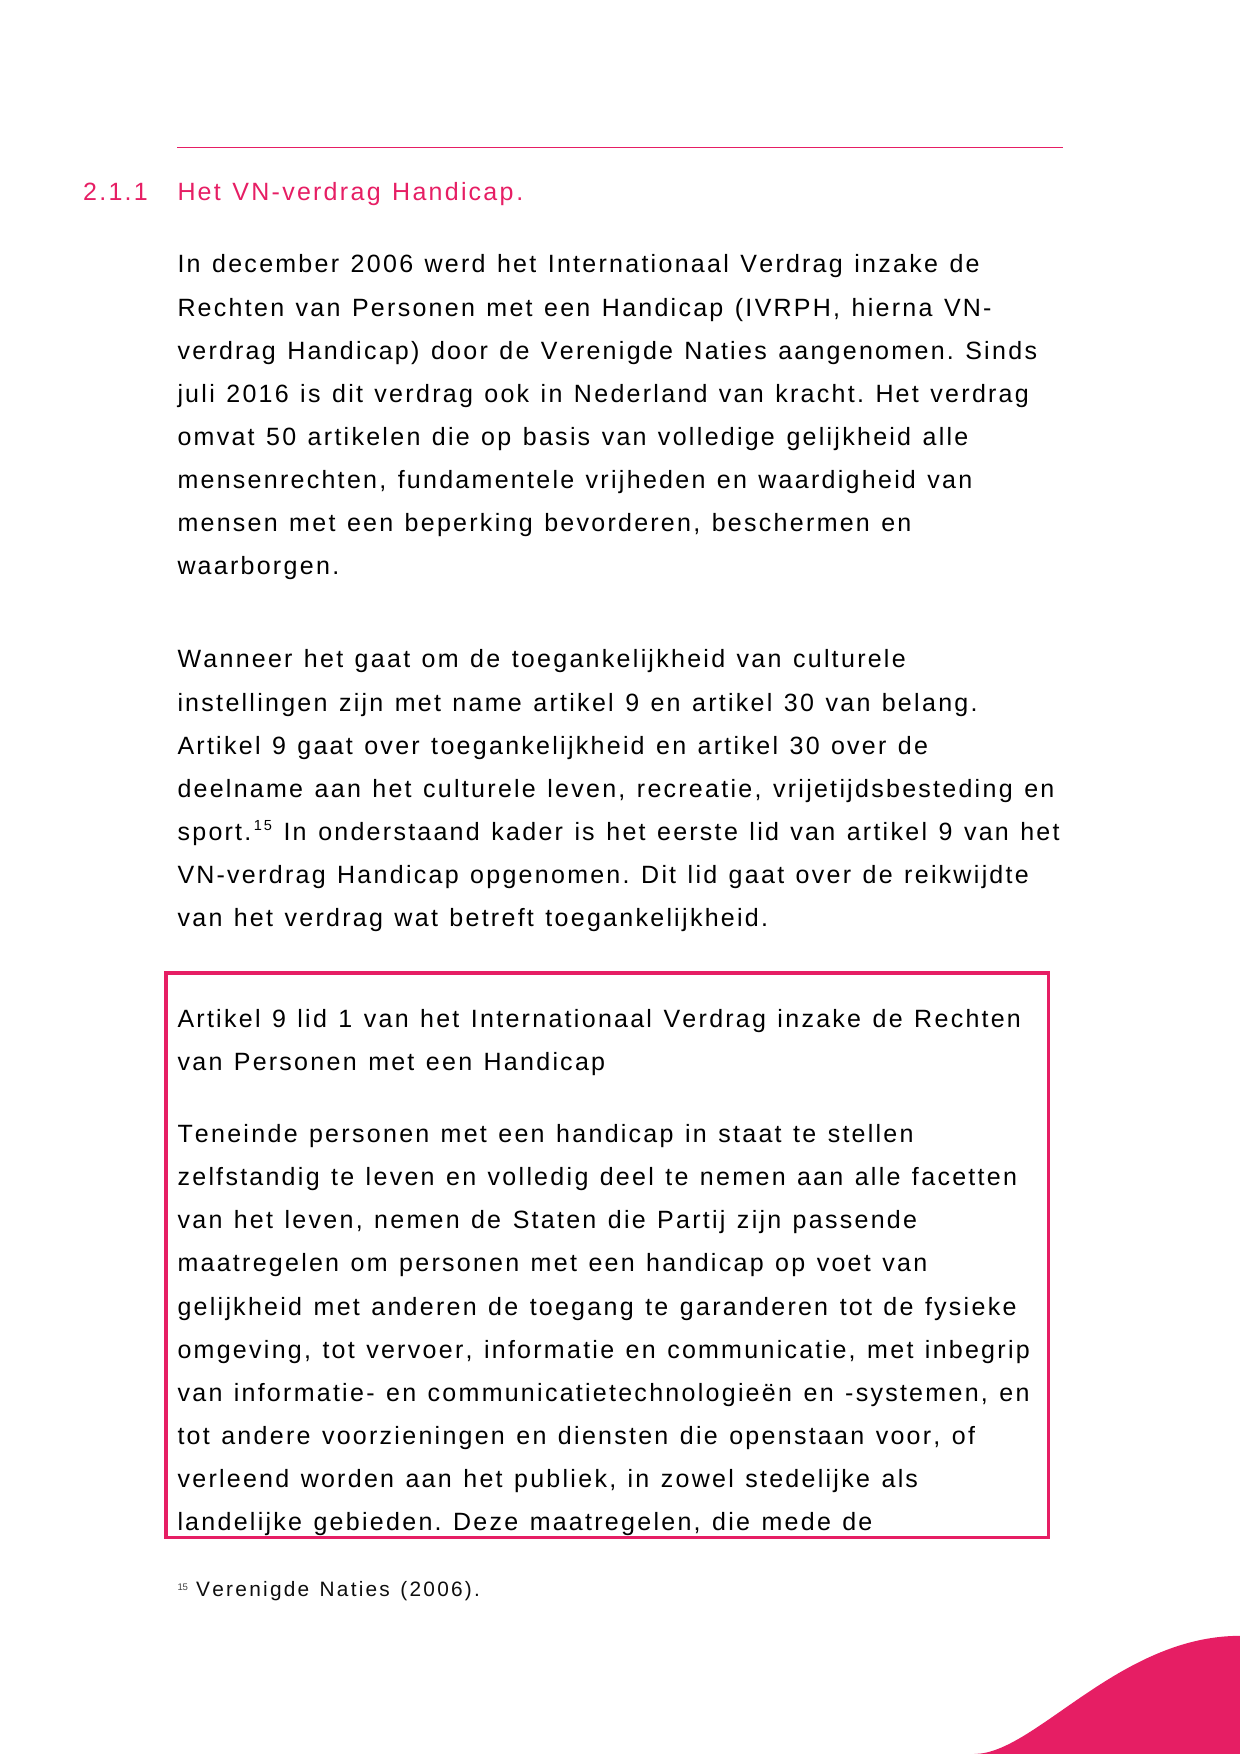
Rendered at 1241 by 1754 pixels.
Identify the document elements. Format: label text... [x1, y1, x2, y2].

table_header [168, 975, 1047, 1536]
text Wanneer het gaat om de toegankelijkheid van culturele instellingen zijn met name artikel 9 en artikel 30 van belang. Artikel 9 gaat over toegankelijkheid en artikel 30 over de deelname aan het culturele leven, recreatie, vrijetijdsbesteding en sport. In onderstaand kader is het eerste lid van artikel 9 van het VN-verdrag Handicap opgenomen. Dit lid gaat over de reikwijdte van het verdrag wat betreft toegankelijkheid. [177, 644, 1063, 932]
subtitle Het VN-verdrag Handicap. [148, 177, 1063, 206]
text In december 2006 werd het Internationaal Verdrag inzake de Rechten van Personen met een Handicap (IVRPH, hierna VN-verdrag Handicap) door de Verenigde Naties aangenomen. Sinds juli 2016 is dit verdrag ook in Nederland van kracht. Het verdrag omvat 50 artikelen die op basis van volledige gelijkheid alle mensenrechten, fundamentele vrijheden en waardigheid van mensen met een beperking bevorderen, beschermen en waarborgen. [177, 249, 1063, 580]
